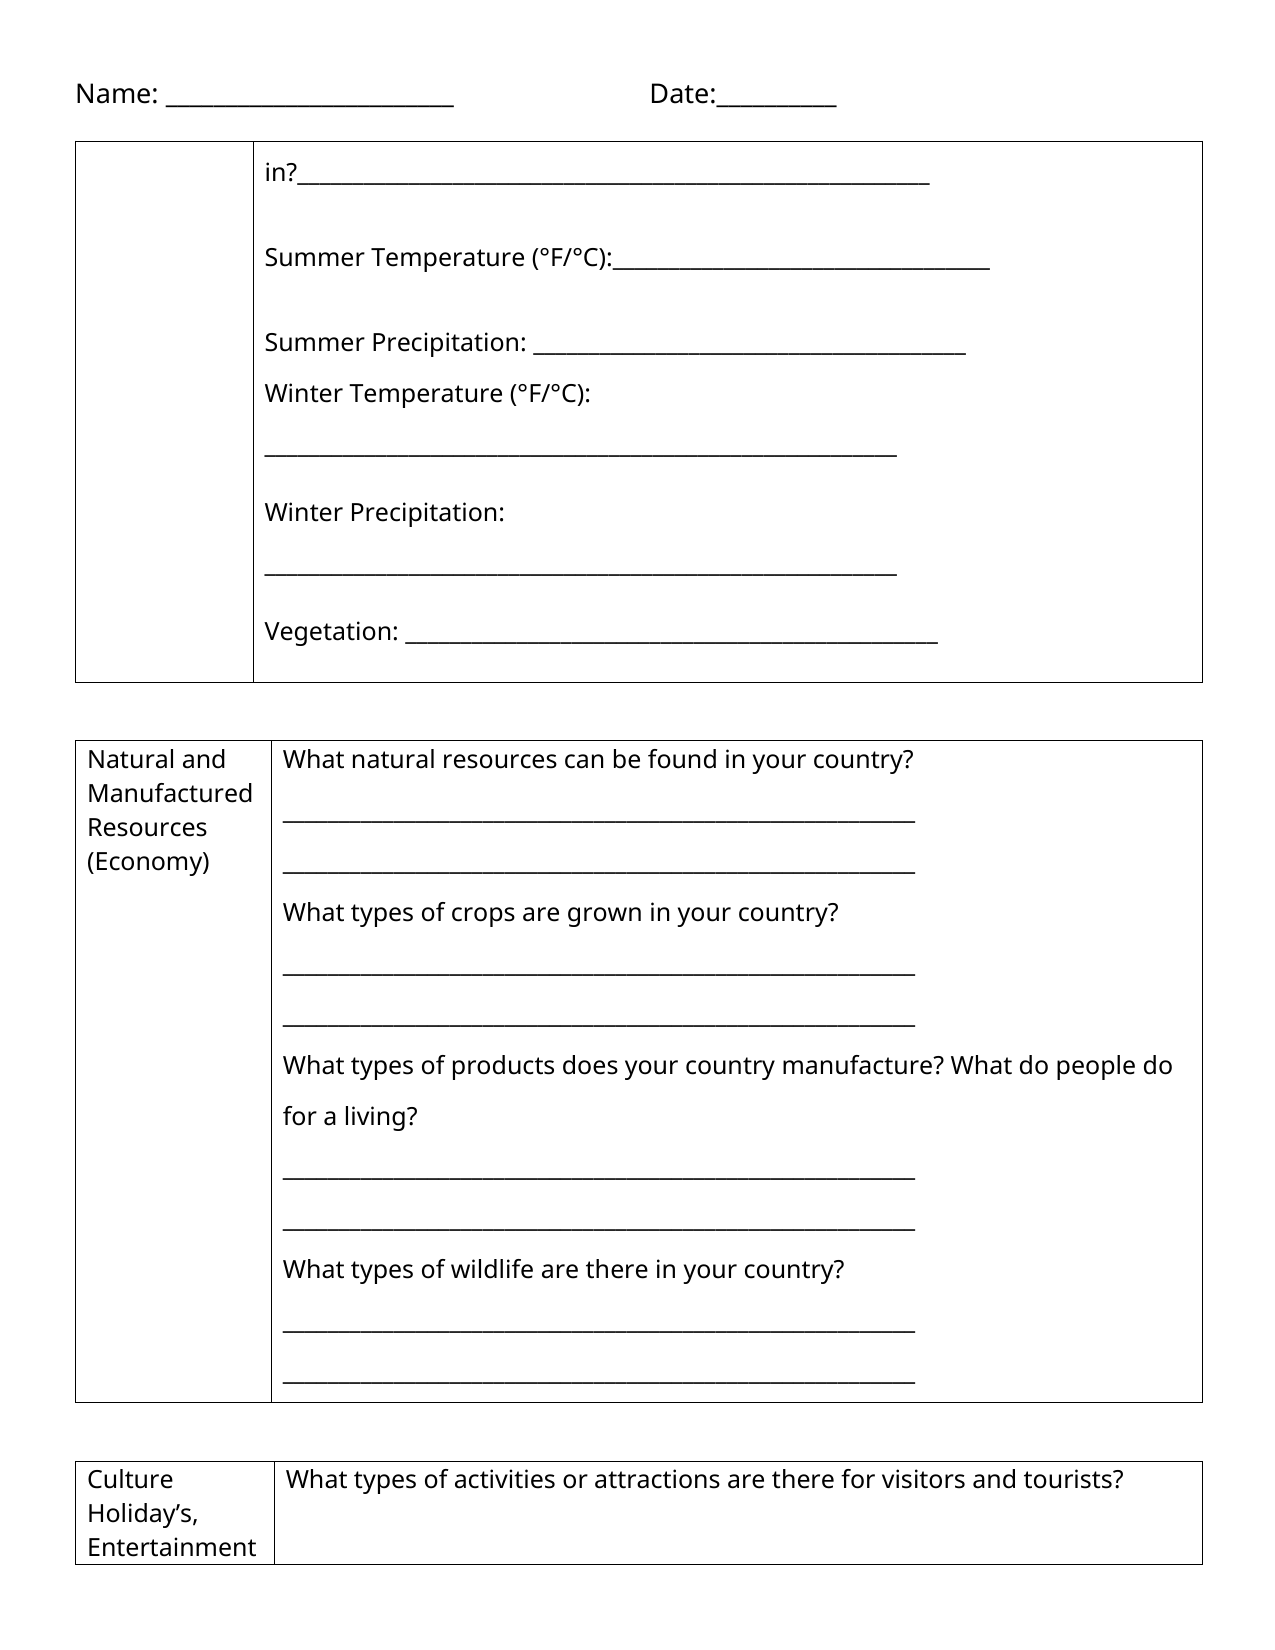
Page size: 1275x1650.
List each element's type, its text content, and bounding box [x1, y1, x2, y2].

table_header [76, 142, 253, 682]
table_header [76, 1462, 274, 1564]
table_header What natural resources can be found in your country? _________________________________________________________ _________________________________________________________ What types of crops are grown in your country? _________________________________________________________ _________________________________________________________ What types of products does your country manufacture? What do people do for a living? _________________________________________________________ _________________________________________________________ What types of wildlife are there in your country? _________________________________________________________ _________________________________________________________ [272, 741, 1202, 1402]
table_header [254, 142, 1202, 682]
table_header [275, 1462, 1202, 1564]
table_header Natural and Manufactured Resources (Economy) [76, 741, 271, 1402]
